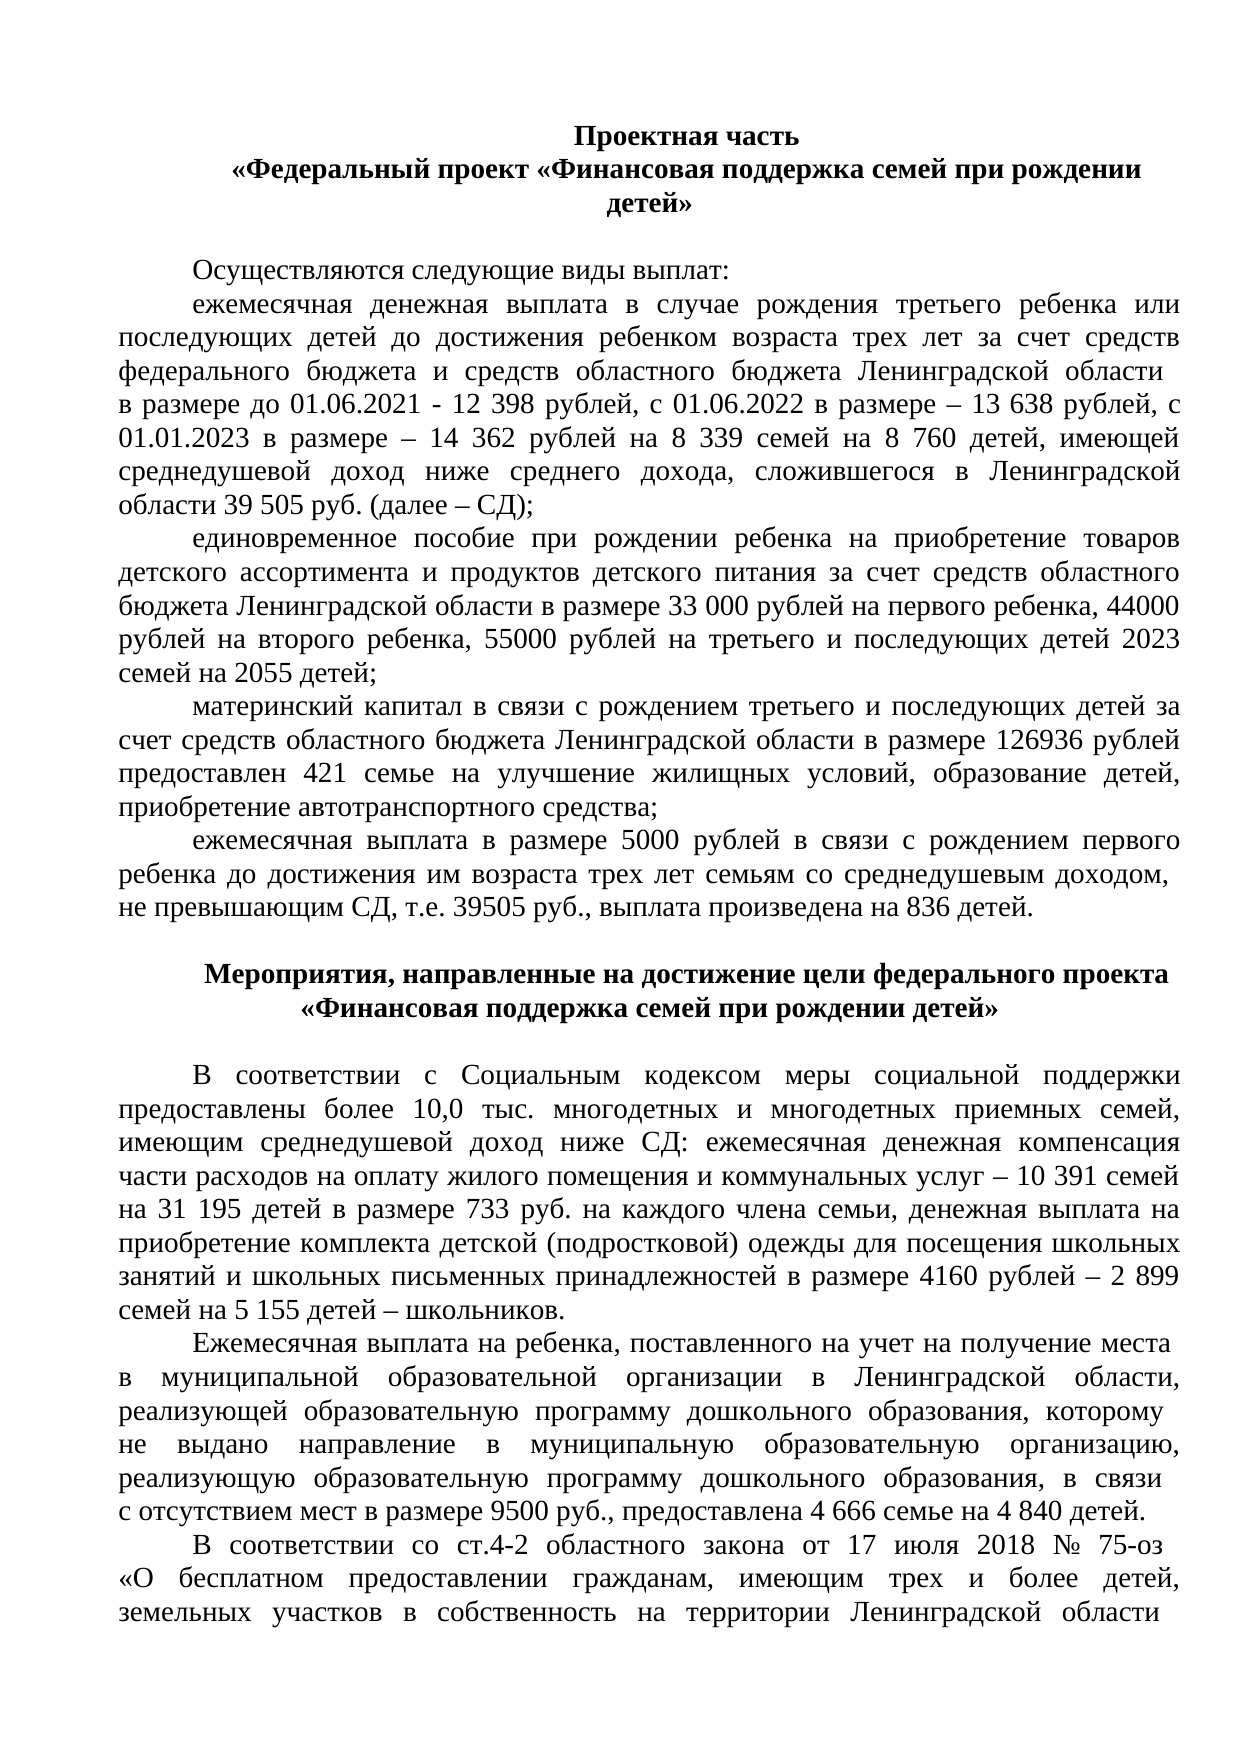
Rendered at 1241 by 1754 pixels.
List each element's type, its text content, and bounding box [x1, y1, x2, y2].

text «Федеральный проект «Финансовая поддержка семей при рождении детей» [118, 152, 1181, 219]
text Ежемесячная выплата на ребенка, поставленного на учет на получение места в муниципальной образовательной организации в Ленинградской области, реализующей образовательную программу дошкольного образования, которому не выдано направление в муниципальную образовательную организацию, реализующую образовательную программу дошкольного образования, в связи с отсутствием мест в размере 9500 руб., предоставлена 4 666 семье на 4 840 детей. [118, 1326, 1181, 1527]
text ежемесячная выплата в размере 5000 рублей в связи с рождением первого ребенка до достижения им возраста трех лет семьям со среднедушевым доходом, не превышающим СД, т.е. 39505 руб., выплата произведена на 836 детей. [118, 822, 1181, 923]
text В соответствии с Социальным кодексом меры социальной поддержки предоставлены более 10,0 тыс. многодетных и многодетных приемных семей, имеющим среднедушевой доход ниже СД: ежемесячная денежная компенсация части расходов на оплату жилого помещения и коммунальных услуг – 10 391 семей на 31 195 детей в размере 733 руб. на каждого члена семьи, денежная выплата на приобретение комплекта детской (подростковой) одежды для посещения школьных занятий и школьных письменных принадлежностей в размере 4160 рублей – 2 899 семей на 5 155 детей – школьников. [118, 1057, 1181, 1326]
text материнский капитал в связи с рождением третьего и последующих детей за счет средств областного бюджета Ленинградской области в размере 126936 рублей предоставлен 421 семье на улучшение жилищных условий, образование детей, приобретение автотранспортного средства; [118, 688, 1181, 822]
text ежемесячная денежная выплата в случае рождения третьего ребенка или последующих детей до достижения ребенком возраста трех лет за счет средств федерального бюджета и средств областного бюджета Ленинградской области в размере до 01.06.2021 - 12 398 рублей, с 01.06.2022 в размере – 13 638 рублей, с 01.01.2023 в размере – 14 362 рублей на 8 339 семей на 8 760 детей, имеющей среднедушевой доход ниже среднего дохода, сложившегося в Ленинградской области 39 505 руб. (далее – СД); [118, 286, 1181, 521]
text Проектная часть [118, 118, 1181, 152]
text Мероприятия, направленные на достижение цели федерального проекта «Финансовая поддержка семей при рождении детей» [118, 957, 1181, 1024]
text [118, 1527, 1181, 1627]
text единовременное пособие при рождении ребенка на приобретение товаров детского ассортимента и продуктов детского питания за счет средств областного бюджета Ленинградской области в размере 33 000 рублей на первого ребенка, 44000 рублей на второго ребенка, 55000 рублей на третьего и последующих детей 2023 семей на 2055 детей; [118, 521, 1181, 688]
text Осуществляются следующие виды выплат: [118, 252, 1181, 286]
